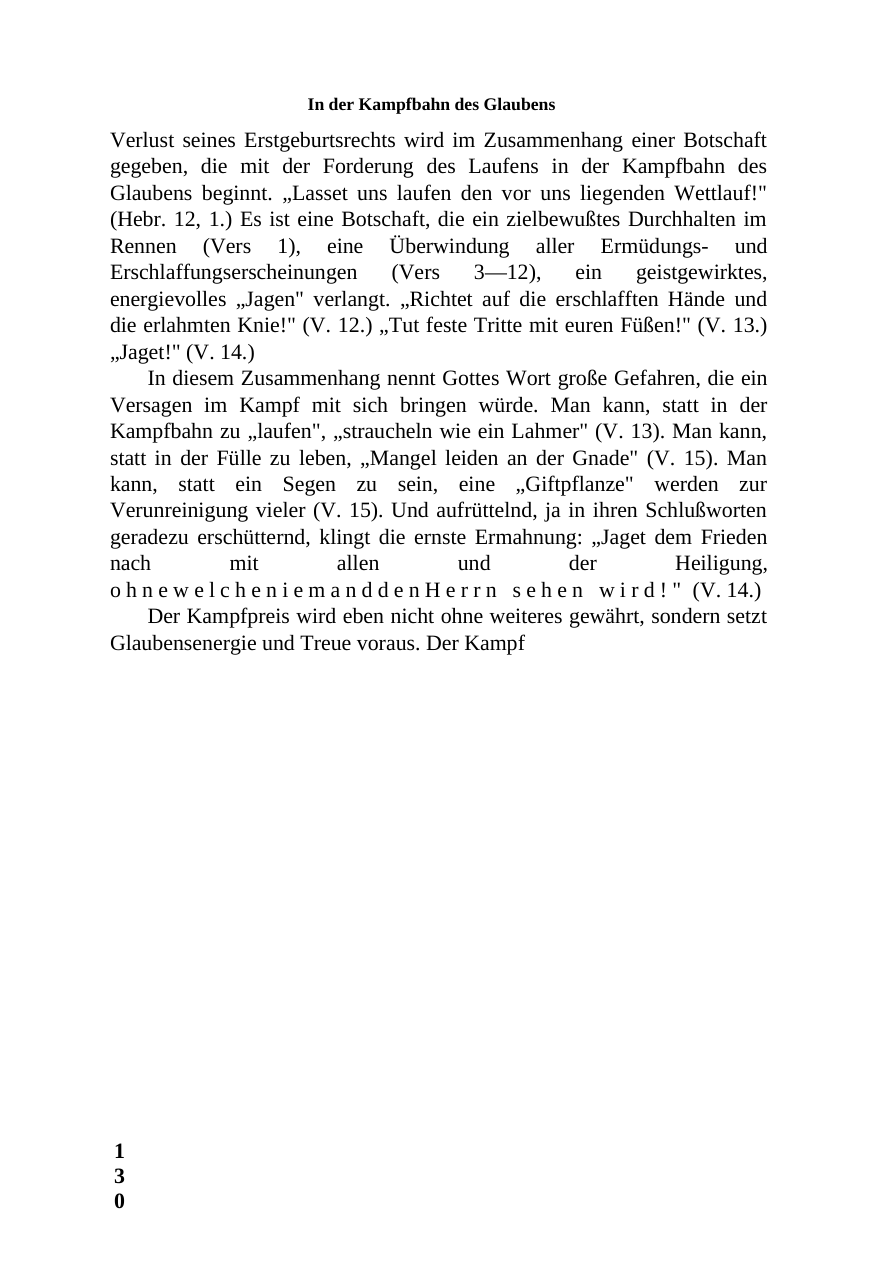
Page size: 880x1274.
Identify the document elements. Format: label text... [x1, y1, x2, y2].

text Der Kampfpreis wird eben nicht ohne weiteres gewährt, sondern setzt Glaubensenergie und Treue voraus. Der Kampf [110, 602, 768, 655]
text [110, 126, 768, 364]
text In diesem Zusammenhang nennt Gottes Wort große Gefahren, die ein Versagen im Kampf mit sich bringen würde. Man kann, statt in der Kampfbahn zu „laufen", „straucheln wie ein Lahmer" (V. 13). Man kann, statt in der Fülle zu leben, „Mangel leiden an der Gnade" (V. 15). Man kann, statt ein Segen zu sein, eine „Giftpflanze" werden zur Verunreinigung vieler (V. 15). Und aufrüttelnd, ja in ihren Schlußworten geradezu erschütternd, klingt die ernste Ermahnung: „Jaget dem Frieden nach mit allen und der Heiligung, ohnewelcheniemanddenHerrn sehen wird!" (V. 14.) [110, 364, 768, 602]
